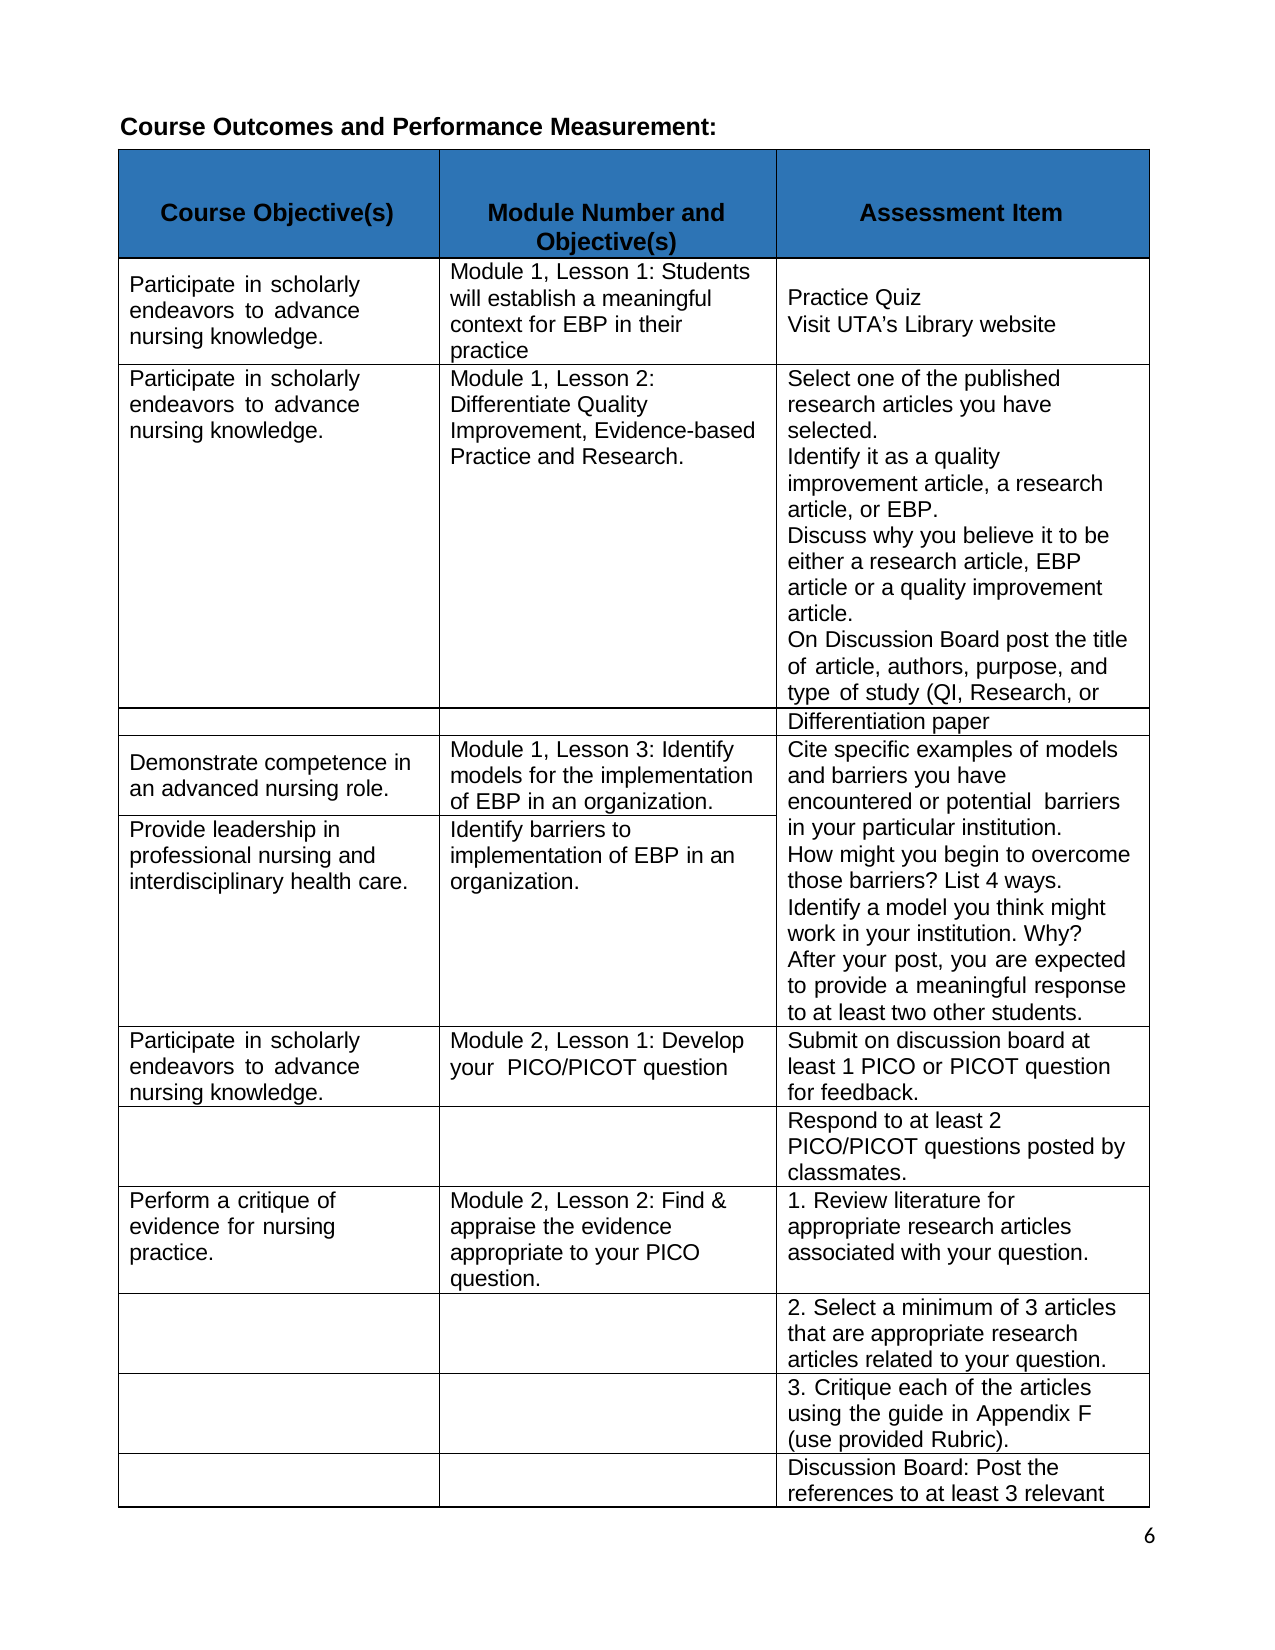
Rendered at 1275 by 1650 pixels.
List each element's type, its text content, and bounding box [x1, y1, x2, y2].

text Course Outcomes and Performance Measurement: [120, 112, 1167, 140]
table_cell [119, 1454, 439, 1506]
table_cell Provide leadership in professional nursing and interdisciplinary health care. [119, 816, 439, 1026]
table_cell Perform a critique of evidence for nursing practice. [119, 1187, 439, 1292]
table_cell 3. Critique each of the articles using the guide in Appendix F (use provided Rubric). [777, 1374, 1149, 1452]
table_cell Module 1, Lesson 1: Students will establish a meaningful context for EBP in their practice [440, 259, 776, 363]
table_cell Practice Quiz Visit UTA’s Library website [777, 259, 1149, 363]
table_cell Submit on discussion board at least 1 PICO or PICOT question for feedback. [777, 1027, 1149, 1106]
table_cell Differentiation paper [777, 709, 1149, 734]
table_cell [119, 709, 439, 734]
table_cell Module 2, Lesson 1: Develop your PICO/PICOT question [440, 1027, 776, 1106]
table_cell Participate in scholarly endeavors to advance nursing knowledge. [119, 365, 439, 707]
table_header Assessment Item [777, 150, 1149, 257]
table_cell Participate in scholarly endeavors to advance nursing knowledge. [119, 1027, 439, 1106]
table_cell Module 1, Lesson 2: Differentiate Quality Improvement, Evidence-based Practice and Research. [440, 365, 776, 707]
table_cell Module 2, Lesson 2: Find & appraise the evidence appropriate to your PICO question. [440, 1187, 776, 1292]
table_cell 1. Review literature for appropriate research articles associated with your question. [777, 1187, 1149, 1292]
table_cell Identify barriers to implementation of EBP in an organization. [440, 816, 776, 1026]
table_cell Module 1, Lesson 3: Identify models for the implementation of EBP in an organization. [440, 736, 776, 814]
table_cell [119, 1374, 439, 1452]
table_cell Participate in scholarly endeavors to advance nursing knowledge. [119, 259, 439, 363]
table_cell 2. Select a minimum of 3 articles that are appropriate research articles related to your question. [777, 1294, 1149, 1372]
table_header Module Number and Objective(s) [440, 150, 776, 257]
table_cell Demonstrate competence in an advanced nursing role. [119, 736, 439, 814]
table_cell [119, 1294, 439, 1372]
table_cell Cite specific examples of models and barriers you have encountered or potential barriers in your particular institution. How might you begin to overcome those barriers? List 4 ways. Identify a model you think might work in your institution. Why? After your post, you are expected to provide a meaningful response to at least two other students. [777, 736, 1149, 1026]
table_header Course Objective(s) [119, 150, 439, 257]
table_cell [440, 1294, 776, 1372]
table_cell [440, 1454, 776, 1506]
table_cell Respond to at least 2 PICO/PICOT questions posted by classmates. [777, 1107, 1149, 1186]
table_cell Select one of the published research articles you have selected. Identify it as a quality improvement article, a research article, or EBP. Discuss why you believe it to be either a research article, EBP article or a quality improvement article. On Discussion Board post the title of article, authors, purpose, and type of study (QI, Research, or EBP). [777, 365, 1149, 707]
table_cell [440, 1107, 776, 1186]
table_cell [440, 709, 776, 734]
table_cell [119, 1107, 439, 1186]
table_cell [440, 1374, 776, 1452]
table_cell Discussion Board: Post the references to at least 3 relevant [777, 1454, 1149, 1506]
